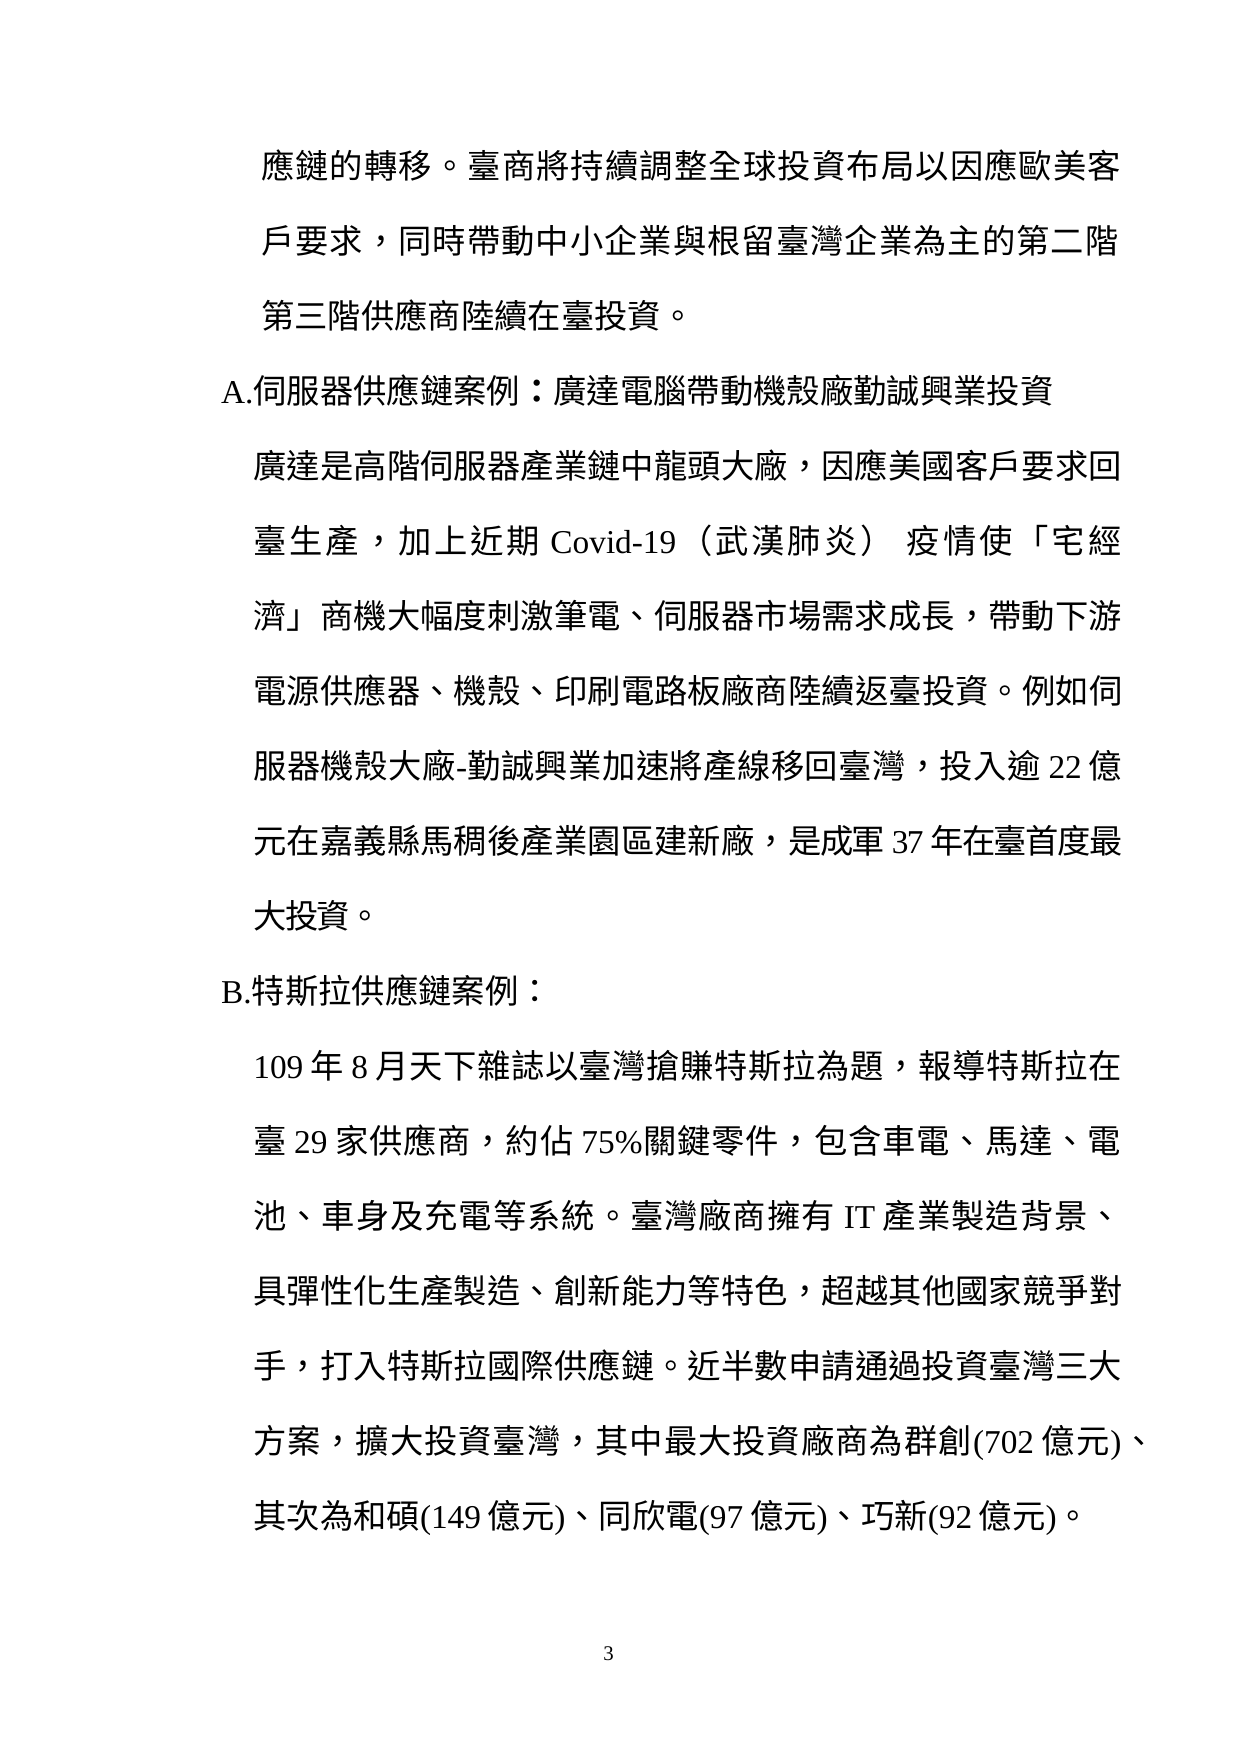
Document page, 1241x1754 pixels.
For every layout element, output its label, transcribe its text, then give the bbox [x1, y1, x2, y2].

text 109年8月天下雜誌以臺灣搶賺特斯拉為題，報導特斯拉在臺29家供應商，約佔75%關鍵零件，包含車電、馬達、電池、車身及充電等系統。臺灣廠商擁有IT產業製造背景、具彈性化生產製造、創新能力等特色，超越其他國家競爭對手，打入特斯拉國際供應鏈。近半數申請通過投資臺灣三大方案，擴大投資臺灣，其中最大投資廠商為群創(702億元)、其次為和碩(149億元)、同欣電(97億元)、巧新(92億元)。 [253, 1027, 1122, 1552]
text 廣達是高階伺服器產業鏈中龍頭大廠，因應美國客戶要求回臺生產，加上近期Covid-19（武漢肺炎） 疫情使「宅經濟」商機大幅度刺激筆電、伺服器市場需求成長，帶動下游電源供應器、機殼、印刷電路板廠商陸續返臺投資。例如伺服器機殼大廠-勤誠興業加速將產線移回臺灣，投入逾22億元在嘉義縣馬稠後產業園區建新廠，是成軍37年在臺首度最大投資。 [253, 427, 1122, 952]
text A.伺服器供應鏈案例：廣達電腦帶動機殼廠勤誠興業投資 [221, 352, 1122, 427]
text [183, 127, 1122, 352]
text B.特斯拉供應鏈案例： [221, 952, 1122, 1027]
